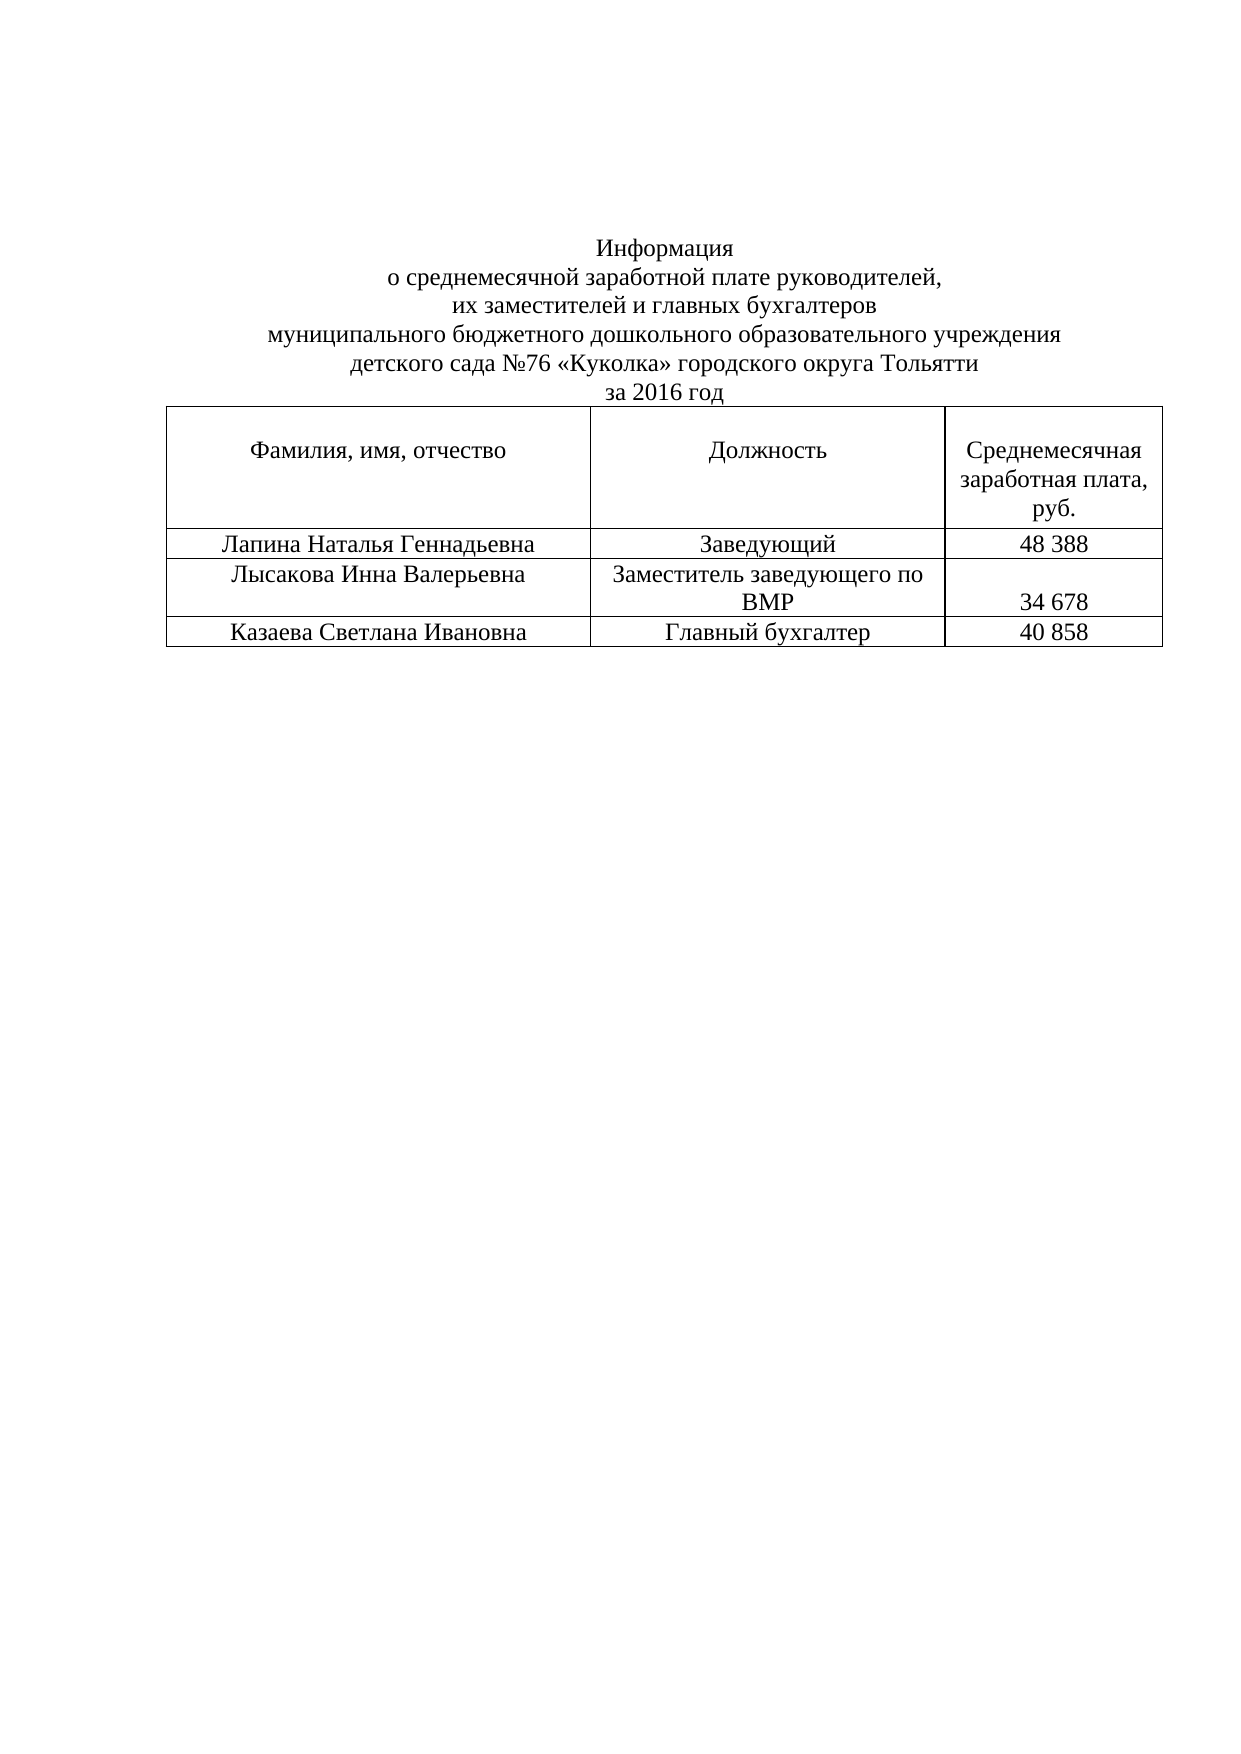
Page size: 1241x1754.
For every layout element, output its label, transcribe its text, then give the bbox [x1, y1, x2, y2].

text Информация [177, 233, 1152, 262]
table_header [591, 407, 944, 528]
text о среднемесячной заработной плате руководителей, [177, 262, 1152, 291]
text за 2016 год [177, 377, 1152, 406]
text детского сада №76 «Куколка» городского округа Тольятти [177, 348, 1152, 377]
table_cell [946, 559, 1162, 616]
text муниципального бюджетного дошкольного образовательного учреждения [177, 319, 1152, 348]
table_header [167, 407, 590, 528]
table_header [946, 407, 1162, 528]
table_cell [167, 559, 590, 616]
text их заместителей и главных бухгалтеров [177, 291, 1152, 319]
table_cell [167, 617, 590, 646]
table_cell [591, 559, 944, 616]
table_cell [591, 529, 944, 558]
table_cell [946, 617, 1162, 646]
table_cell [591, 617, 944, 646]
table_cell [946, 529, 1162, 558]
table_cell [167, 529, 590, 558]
